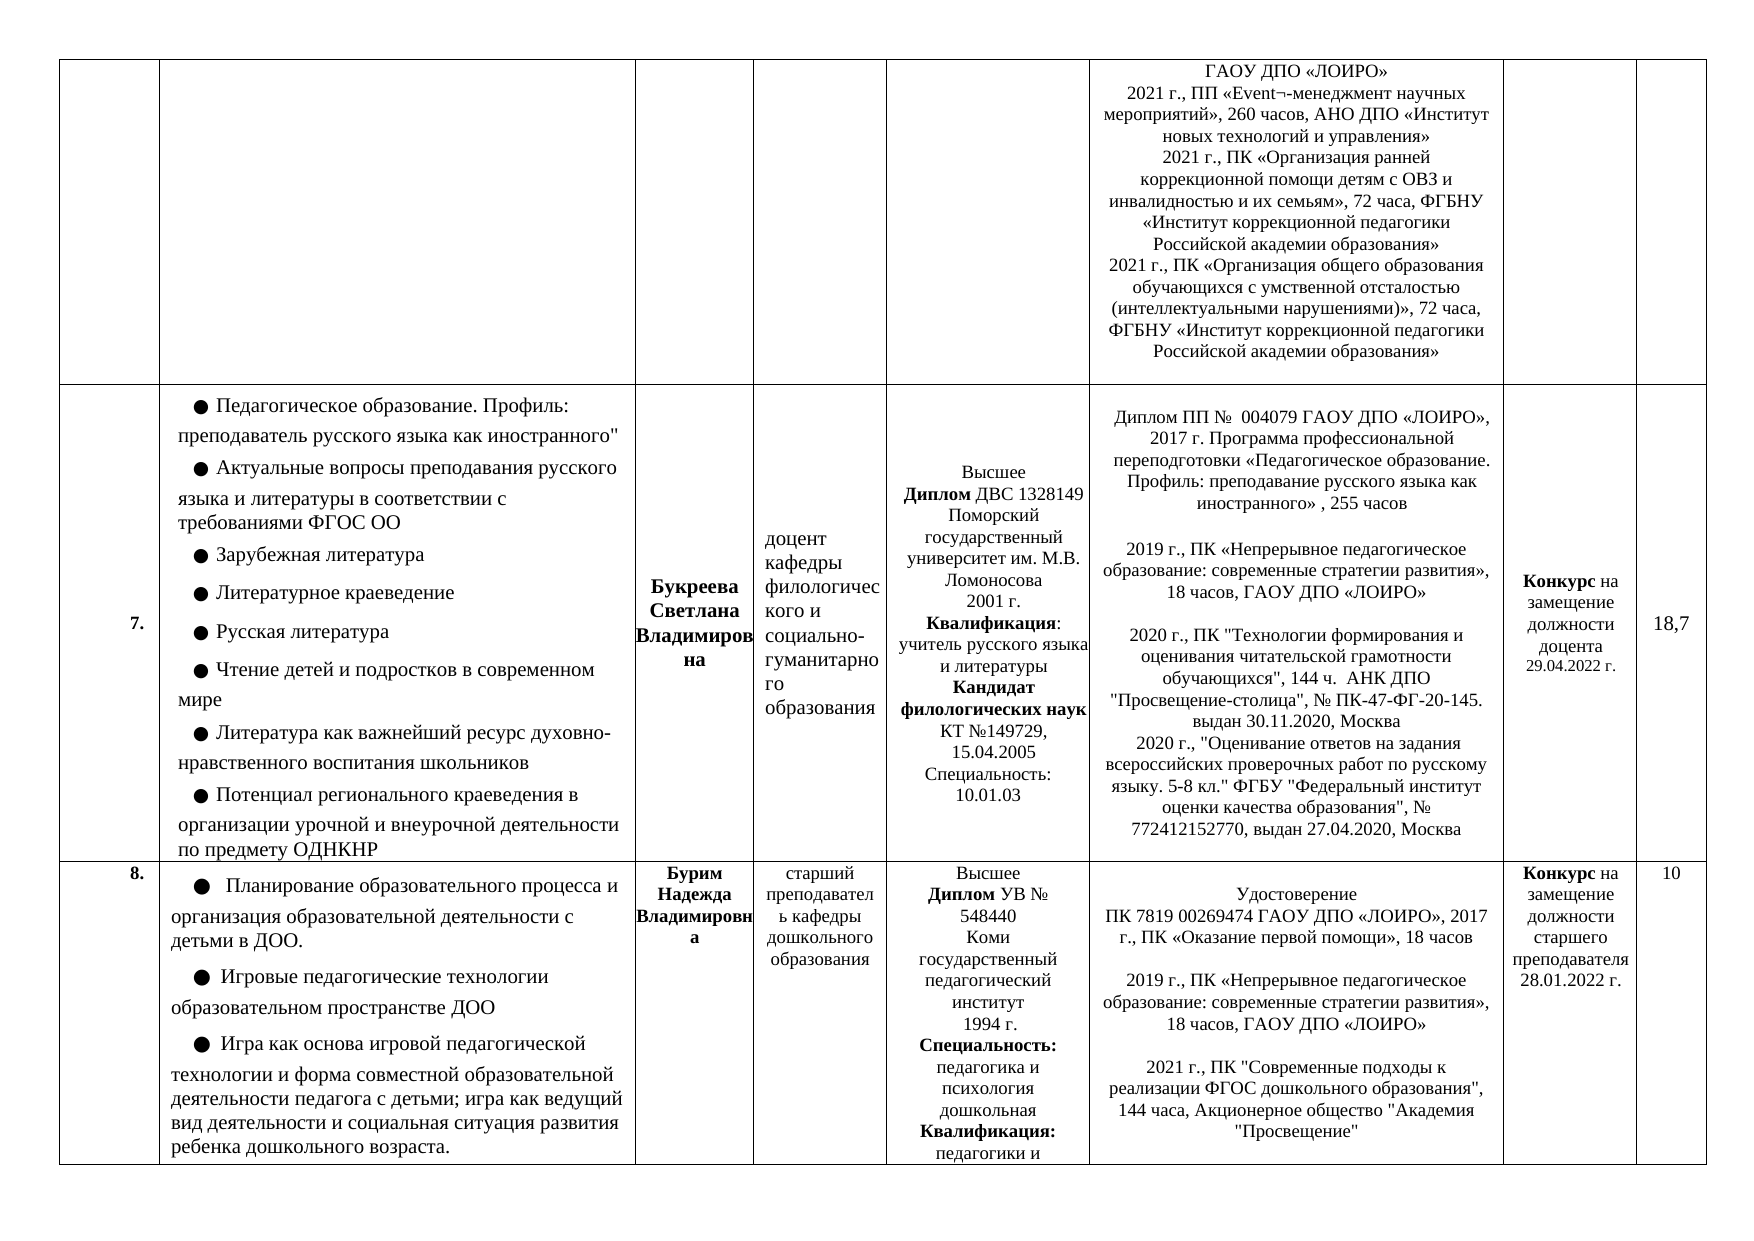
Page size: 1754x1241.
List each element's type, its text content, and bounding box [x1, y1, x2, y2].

table_cell Диплом ПП № 004079 ГАОУ ДПО «ЛОИРО», 2017 г. Программа профессиональной переподготовки «Педагогическое образование. Профиль: преподавание русского языка как иностранного» , 255 часов 2019 г., ПК «Непрерывное педагогическое образование: современные стратегии развития», 18 часов, ГАОУ ДПО «ЛОИРО» 2020 г., ПК "Технологии формирования и оценивания читательской грамотности обучающихся", 144 ч. АНК ДПО "Просвещение-столица", № ПК-47-ФГ-20-145. выдан 30.11.2020, Москва 2020 г., "Оценивание ответов на задания всероссийских проверочных работ по русскому языку. 5-8 кл." ФГБУ "Федеральный институт оценки качества образования", № 772412152770, выдан 27.04.2020, Москва [1090, 385, 1503, 861]
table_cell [1090, 60, 1503, 383]
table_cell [1504, 862, 1636, 1163]
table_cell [1504, 60, 1636, 383]
table_cell Букреева Светлана Владимировна [636, 385, 753, 861]
table_cell Педагогическое образование. Профиль: преподаватель русского языка как иностранного" Актуальные вопросы преподавания русского языка и литературы в соответствии с требованиями ФГОС ОО Зарубежная литература Литературное краеведение Русская литература Чтение детей и подростков в современном мире Литература как важнейший ресурс духовно-нравственного воспитания школьников Потенциал регионального краеведения в организации урочной и внеурочной деятельности по предмету ОДНКНР [160, 385, 635, 861]
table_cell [1090, 862, 1503, 1163]
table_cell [887, 862, 1089, 1163]
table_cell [754, 60, 886, 383]
table_cell Конкурс на замещение должности доцента 29.04.2022 г. [1504, 385, 1636, 861]
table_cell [636, 60, 753, 383]
table_cell [60, 385, 159, 861]
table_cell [160, 60, 635, 383]
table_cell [887, 60, 1089, 383]
table_cell 7 [1637, 60, 1706, 383]
table_cell доцент кафедры филологического и социально-гуманитарного образования [754, 385, 886, 861]
table_cell 18,7 [1637, 385, 1706, 861]
table_cell 10 [1637, 862, 1706, 1163]
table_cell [754, 862, 886, 1163]
table_cell [60, 862, 159, 1163]
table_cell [160, 862, 635, 1163]
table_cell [636, 862, 753, 1163]
table_cell Высшее Диплом ДВС 1328149 Поморский государственный университет им. М.В. Ломоносова 2001 г. Квалификация: учитель русского языка и литературы Кандидат филологических наук КТ №149729, 15.04.2005 Специальность: 10.01.03 [887, 385, 1089, 861]
table_cell [60, 60, 159, 383]
